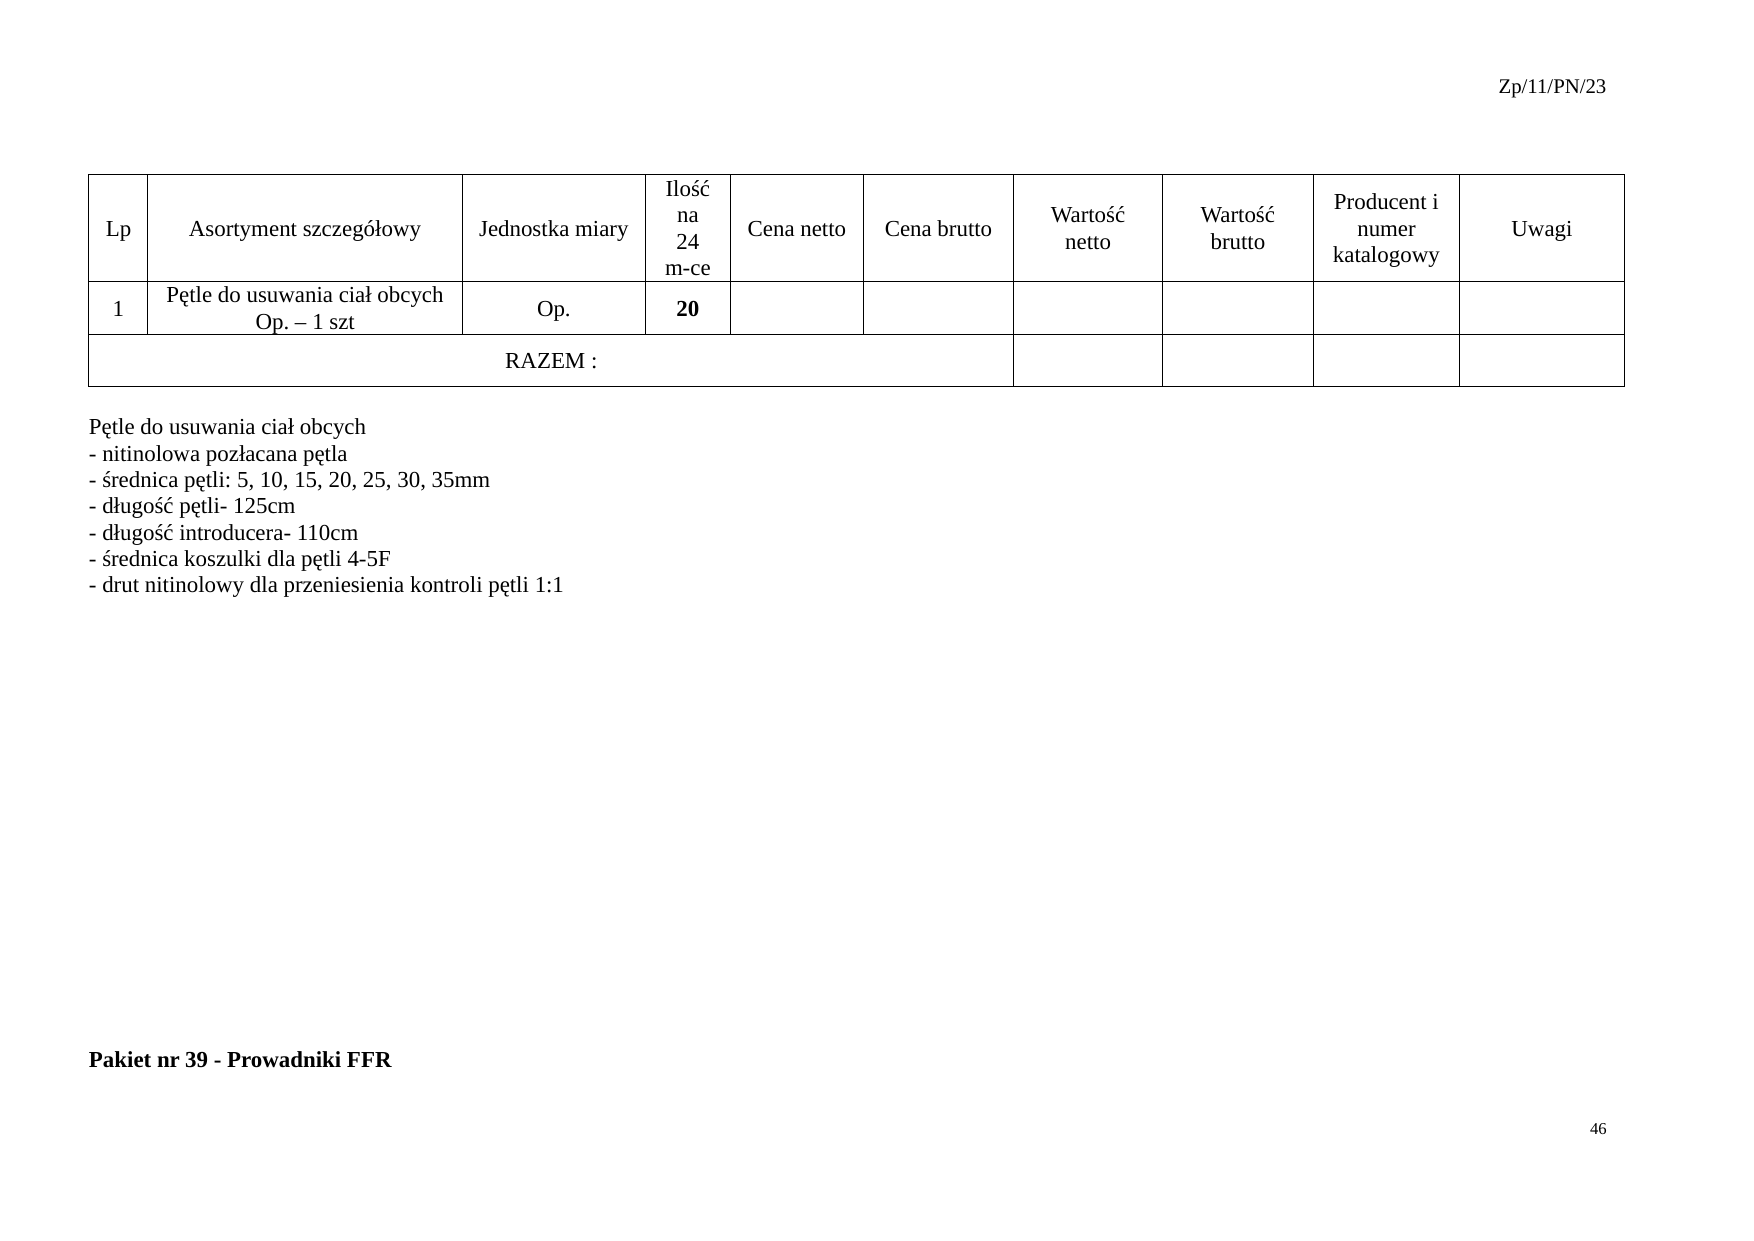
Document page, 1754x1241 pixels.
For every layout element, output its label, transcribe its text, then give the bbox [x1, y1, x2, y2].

text - długość introducera- 110cm [89, 519, 1606, 545]
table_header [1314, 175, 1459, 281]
text - nitinolowa pozłacana pętla [89, 440, 1606, 466]
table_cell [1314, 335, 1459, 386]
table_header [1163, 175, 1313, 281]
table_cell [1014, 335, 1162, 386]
text - drut nitinolowy dla przeniesienia kontroli pętli 1:1 [89, 572, 1606, 598]
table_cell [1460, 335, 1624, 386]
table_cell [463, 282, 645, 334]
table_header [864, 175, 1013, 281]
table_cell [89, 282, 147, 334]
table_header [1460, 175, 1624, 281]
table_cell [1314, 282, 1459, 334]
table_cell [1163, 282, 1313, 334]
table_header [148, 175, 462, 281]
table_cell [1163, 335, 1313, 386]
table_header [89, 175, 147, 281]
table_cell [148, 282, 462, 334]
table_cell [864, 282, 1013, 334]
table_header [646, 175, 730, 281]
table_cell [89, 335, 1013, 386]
text - długość pętli- 125cm [89, 492, 1606, 519]
text Pętle do usuwania ciał obcych [89, 413, 1606, 440]
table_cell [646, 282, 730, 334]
text - średnica pętli: 5, 10, 15, 20, 25, 30, 35mm [89, 466, 1606, 492]
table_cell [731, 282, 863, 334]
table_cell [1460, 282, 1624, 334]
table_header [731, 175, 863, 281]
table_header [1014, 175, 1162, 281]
text - średnica koszulki dla pętli 4-5F [89, 545, 1606, 572]
text Pakiet nr 39 - Prowadniki FFR [89, 1046, 1606, 1072]
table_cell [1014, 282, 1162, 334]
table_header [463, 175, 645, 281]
